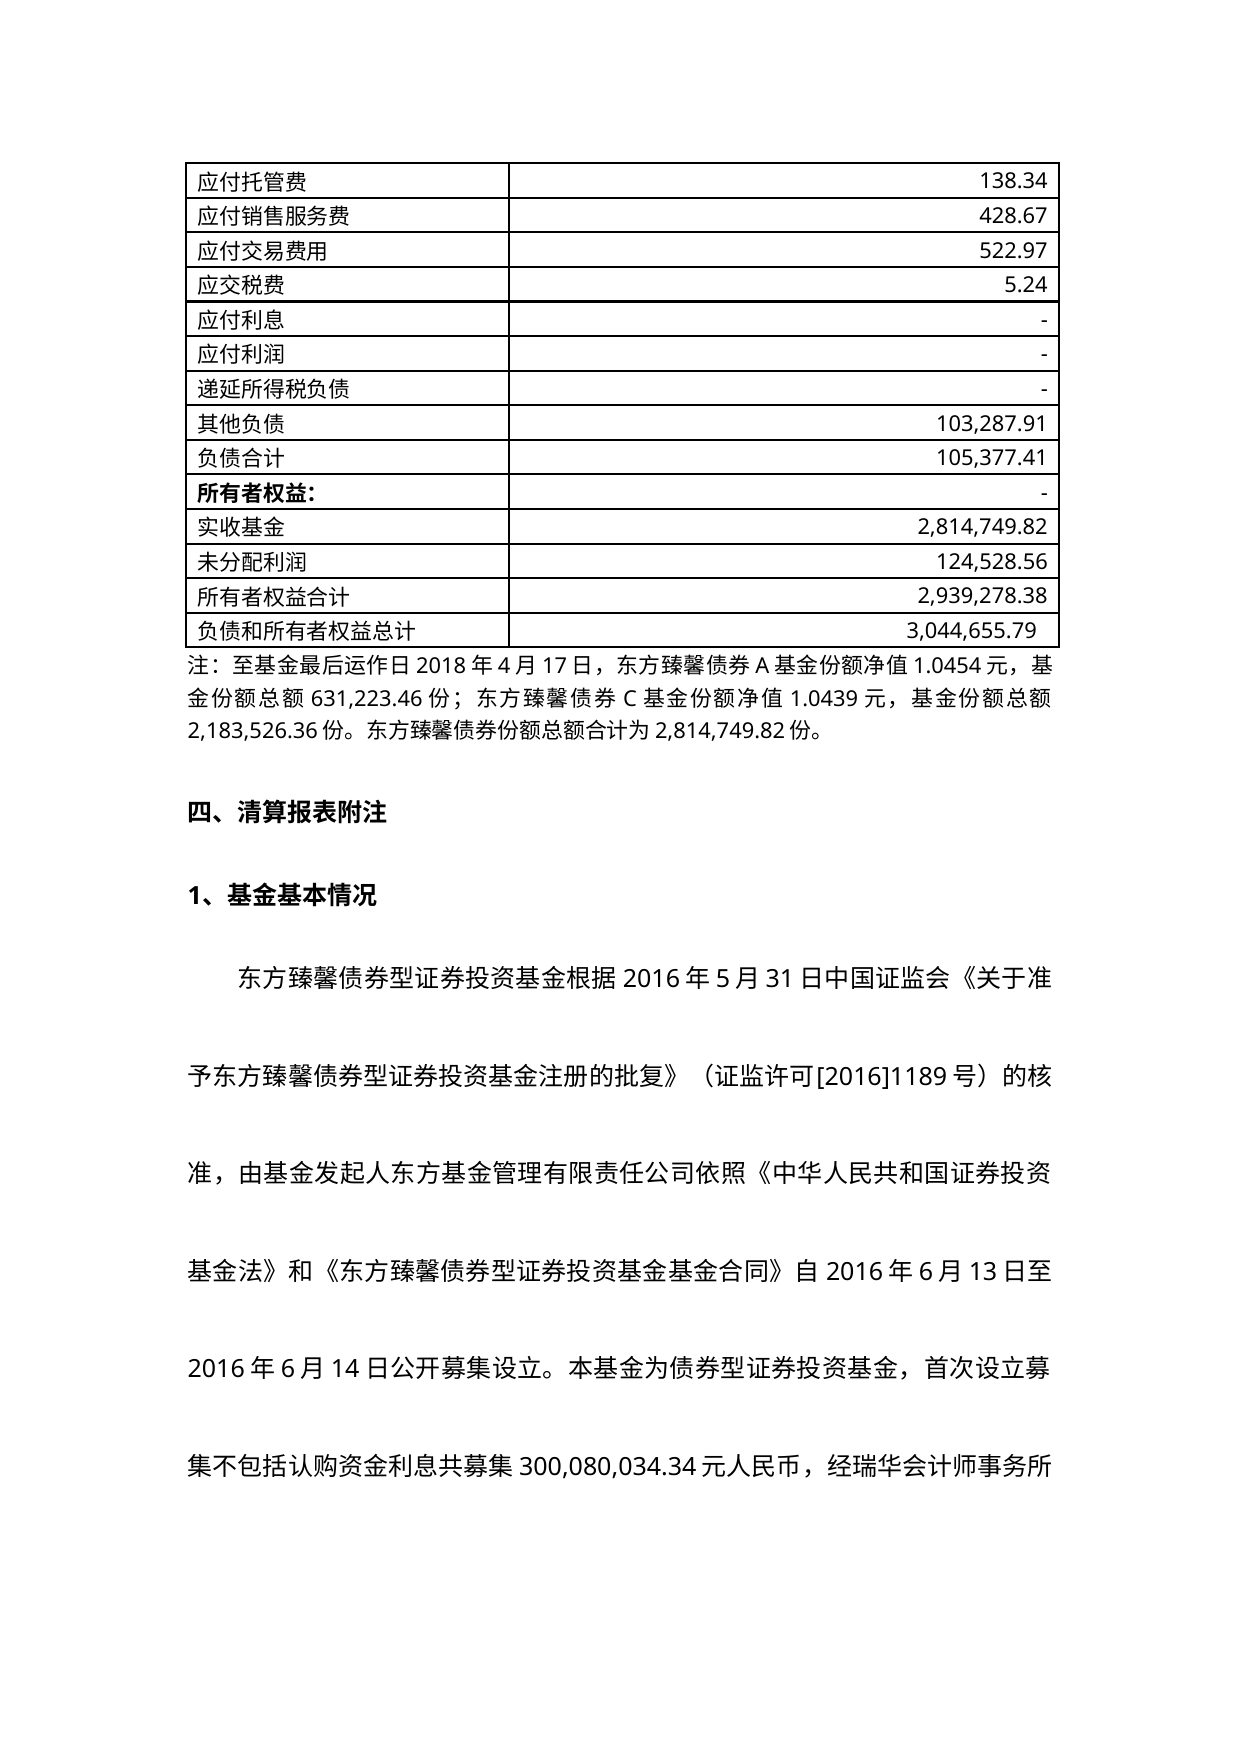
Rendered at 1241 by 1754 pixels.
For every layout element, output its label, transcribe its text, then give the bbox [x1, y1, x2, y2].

table_cell 应付利息 [187, 303, 508, 335]
table_cell 105,377.41 [510, 441, 1058, 473]
table_cell - [510, 475, 1058, 508]
table_cell 2,939,278.38 [510, 579, 1058, 612]
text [187, 944, 1053, 1497]
table_cell 实收基金 [187, 510, 508, 542]
table_cell 138.34 [510, 164, 1058, 197]
table_cell 未分配利润 [187, 545, 508, 577]
table_cell 124,528.56 [510, 545, 1058, 577]
table_cell 所有者权益： [187, 475, 508, 508]
text 1、基金基本情况 [187, 861, 1053, 926]
table_cell 2,814,749.82 [510, 510, 1058, 542]
table_cell 递延所得税负债 [187, 372, 508, 404]
table_cell - [510, 303, 1058, 335]
table_cell 3,044,655.79 [510, 614, 1058, 646]
table_cell 所有者权益合计 [187, 579, 508, 612]
table_cell 应付交易费用 [187, 233, 508, 266]
table_cell 应付利润 [187, 337, 508, 369]
table_cell 应交税费 [187, 268, 508, 300]
table_cell - [510, 337, 1058, 369]
table_cell - [510, 372, 1058, 404]
table_cell 应付销售服务费 [187, 199, 508, 231]
table_cell 其他负债 [187, 406, 508, 439]
table_cell 428.67 [510, 199, 1058, 231]
table_cell 522.97 [510, 233, 1058, 266]
text 四、清算报表附注 [187, 778, 1053, 843]
table_cell 应付托管费 [187, 164, 508, 197]
table_cell 负债和所有者权益总计 [187, 614, 508, 646]
table_cell 103,287.91 [510, 406, 1058, 439]
table_cell 负债合计 [187, 441, 508, 473]
table_cell 5.24 [510, 268, 1058, 300]
text 注：至基金最后运作日2018年4月17日，东方臻馨债券A基金份额净值1.0454元，基金份额总额631,223.46份；东方臻馨债券C基金份额净值1.0439元，基金份额总额2,183,526.36份。东方臻馨债券份额总额合计为2,814,749.82份。 [187, 648, 1053, 746]
